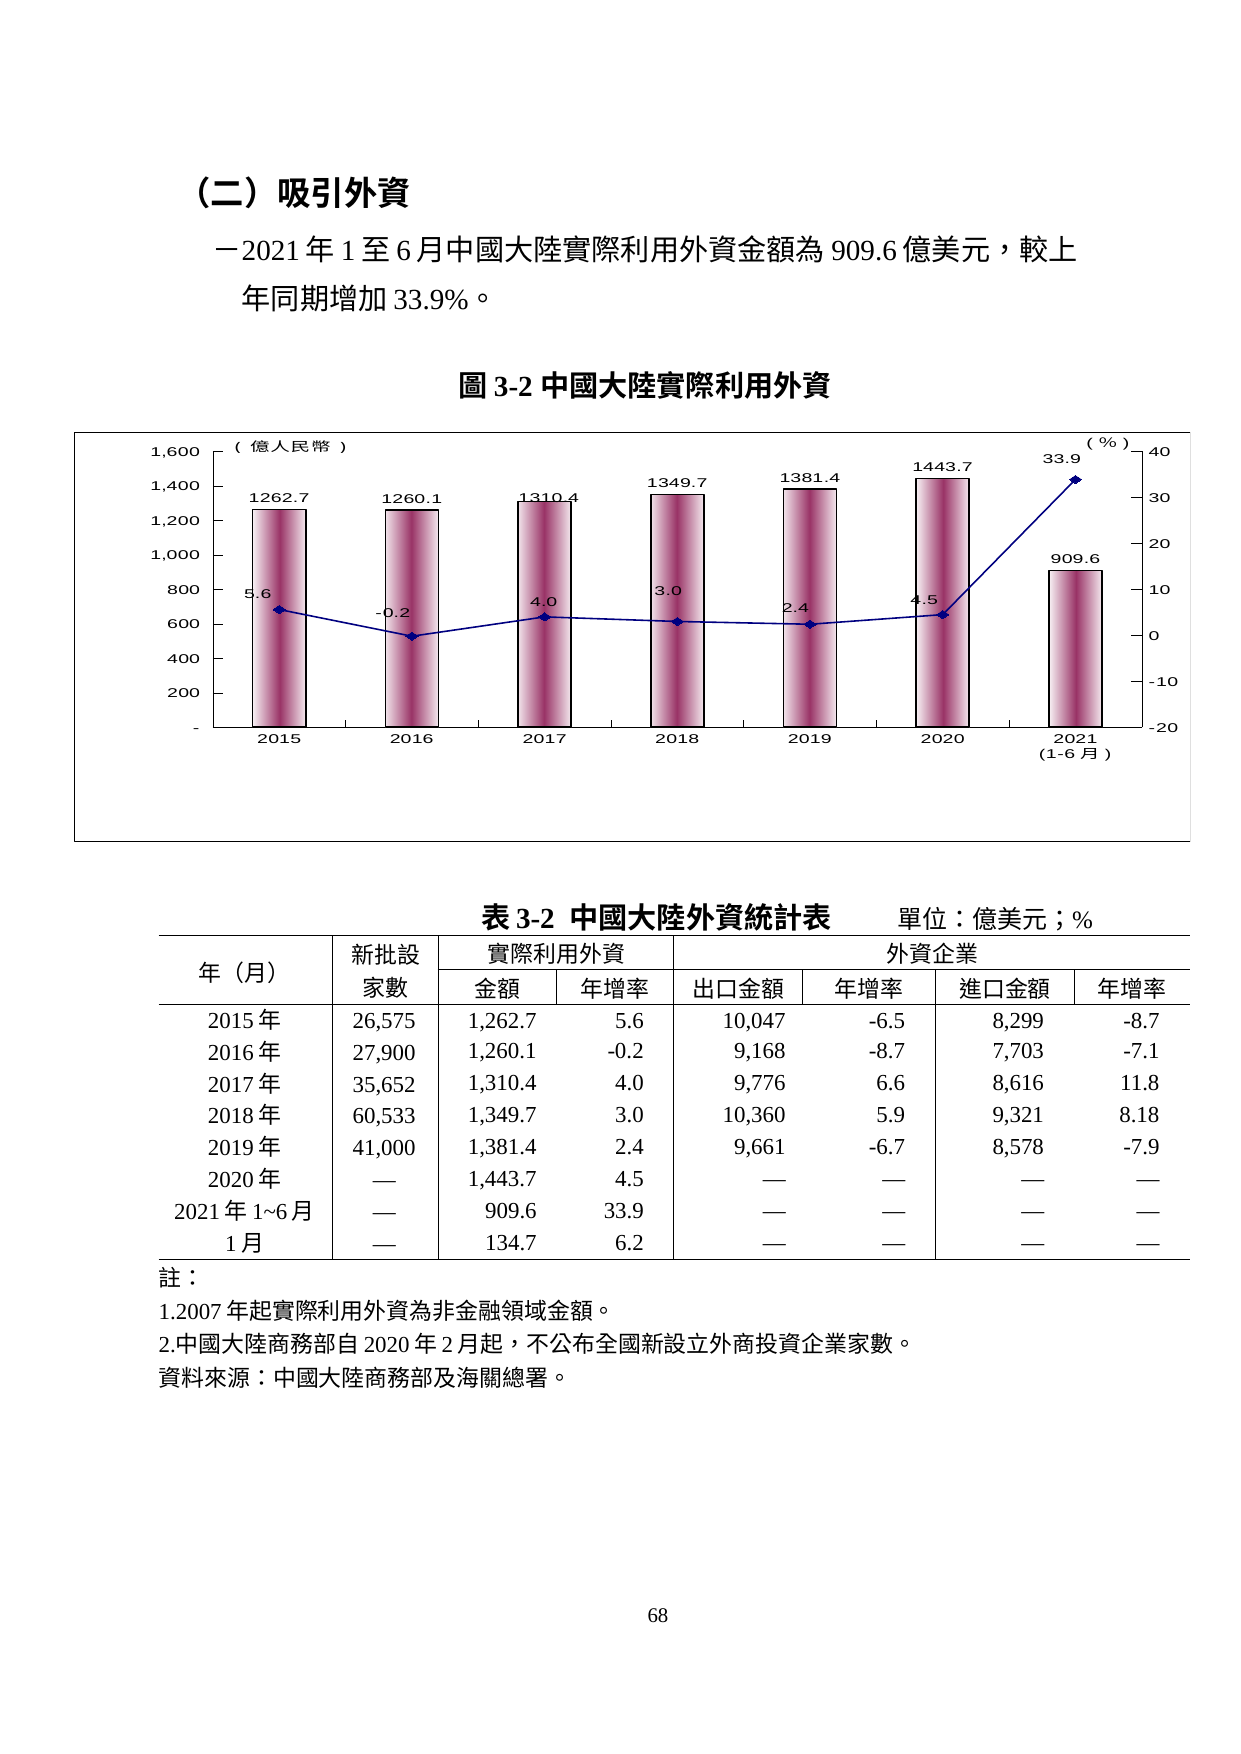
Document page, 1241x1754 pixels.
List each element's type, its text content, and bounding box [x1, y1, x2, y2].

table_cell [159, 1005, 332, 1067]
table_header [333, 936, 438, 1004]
text 資料來源：中國大陸商務部及海關總署。 [158, 1359, 1188, 1393]
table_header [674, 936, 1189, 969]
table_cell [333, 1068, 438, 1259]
text （二）吸引外資 [177, 166, 1069, 215]
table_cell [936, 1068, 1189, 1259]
text 表3-2 中國大陸外資統計表 單位：億美元；% [251, 903, 1093, 935]
text 註： [158, 1260, 1188, 1293]
text －2021年1至6月中國大陸實際利用外資金額為909.6億美元，較上年同期增加33.9%。 [212, 227, 1078, 317]
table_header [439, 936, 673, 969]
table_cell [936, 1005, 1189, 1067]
text 圖3-2 中國大陸實際利用外資 [212, 362, 1078, 404]
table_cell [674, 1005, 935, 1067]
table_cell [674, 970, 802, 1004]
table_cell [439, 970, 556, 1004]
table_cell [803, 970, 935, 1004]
list 中國大陸商務部自2020年2月起，不公布全國新設立外商投資企業家數。 [158, 1326, 1188, 1359]
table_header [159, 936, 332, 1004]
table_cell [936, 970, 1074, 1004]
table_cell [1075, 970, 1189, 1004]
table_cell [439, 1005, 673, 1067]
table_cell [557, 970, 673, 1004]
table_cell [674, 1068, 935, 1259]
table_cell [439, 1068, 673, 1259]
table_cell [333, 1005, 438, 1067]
list 2007年起實際利用外資為非金融領域金額。 [158, 1293, 1188, 1326]
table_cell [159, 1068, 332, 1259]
